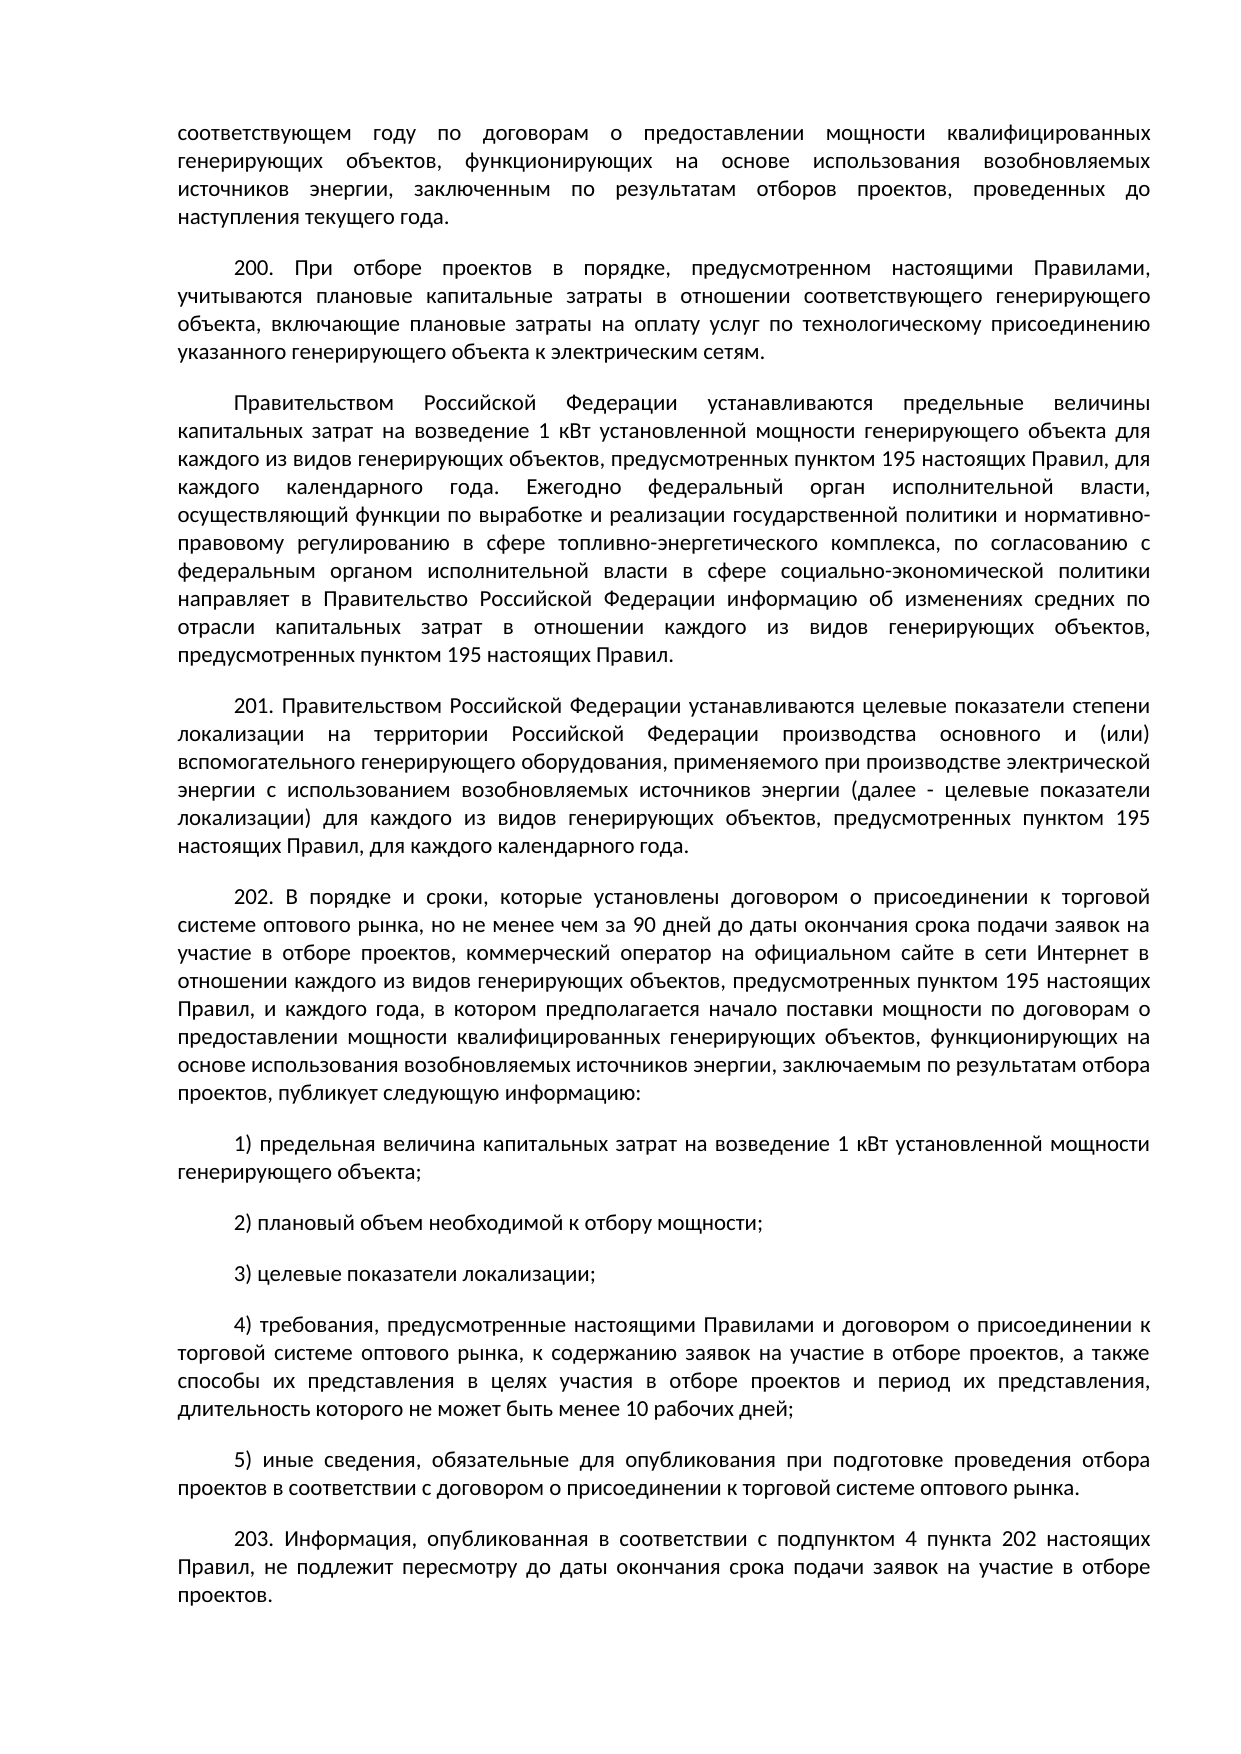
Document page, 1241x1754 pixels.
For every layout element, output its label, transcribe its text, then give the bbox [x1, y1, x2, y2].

text 201. Правительством Российской Федерации устанавливаются целевые показатели степени локализации на территории Российской Федерации производства основного и (или) вспомогательного генерирующего оборудования, применяемого при производстве электрической энергии с использованием возобновляемых источников энергии (далее - целевые показатели локализации) для каждого из видов генерирующих объектов, предусмотренных пунктом 195 настоящих Правил, для каждого календарного года. [177, 691, 1152, 859]
text 203. Информация, опубликованная в соответствии с подпунктом 4 пункта 202 настоящих Правил, не подлежит пересмотру до даты окончания срока подачи заявок на участие в отборе проектов. [177, 1524, 1152, 1608]
text 4) требования, предусмотренные настоящими Правилами и договором о присоединении к торговой системе оптового рынка, к содержанию заявок на участие в отборе проектов, а также способы их представления в целях участия в отборе проектов и период их представления, длительность которого не может быть менее 10 рабочих дней; [177, 1310, 1152, 1422]
text 1) предельная величина капитальных затрат на возведение 1 кВт установленной мощности генерирующего объекта; [177, 1129, 1152, 1185]
text 202. В порядке и сроки, которые установлены договором о присоединении к торговой системе оптового рынка, но не менее чем за 90 дней до даты окончания срока подачи заявок на участие в отборе проектов, коммерческий оператор на официальном сайте в сети Интернет в отношении каждого из видов генерирующих объектов, предусмотренных пунктом 195 настоящих Правил, и каждого года, в котором предполагается начало поставки мощности по договорам о предоставлении мощности квалифицированных генерирующих объектов, функционирующих на основе использования возобновляемых источников энергии, заключаемым по результатам отбора проектов, публикует следующую информацию: [177, 882, 1152, 1106]
text 3) целевые показатели локализации; [177, 1259, 1152, 1287]
text 2) плановый объем необходимой к отбору мощности; [177, 1208, 1152, 1236]
text 5) иные сведения, обязательные для опубликования при подготовке проведения отбора проектов в соответствии с договором о присоединении к торговой системе оптового рынка. [177, 1445, 1152, 1501]
text Правительством Российской Федерации устанавливаются предельные величины капитальных затрат на возведение 1 кВт установленной мощности генерирующего объекта для каждого из видов генерирующих объектов, предусмотренных пунктом 195 настоящих Правил, для каждого календарного года. Ежегодно федеральный орган исполнительной власти, осуществляющий функции по выработке и реализации государственной политики и нормативно-правовому регулированию в сфере топливно-энергетического комплекса, по согласованию с федеральным органом исполнительной власти в сфере социально-экономической политики направляет в Правительство Российской Федерации информацию об изменениях средних по отрасли капитальных затрат в отношении каждого из видов генерирующих объектов, предусмотренных пунктом 195 настоящих Правил. [177, 388, 1152, 668]
text 200. При отборе проектов в порядке, предусмотренном настоящими Правилами, учитываются плановые капитальные затраты в отношении соответствующего генерирующего объекта, включающие плановые затраты на оплату услуг по технологическому присоединению указанного генерирующего объекта к электрическим сетям. [177, 253, 1152, 365]
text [177, 118, 1152, 230]
